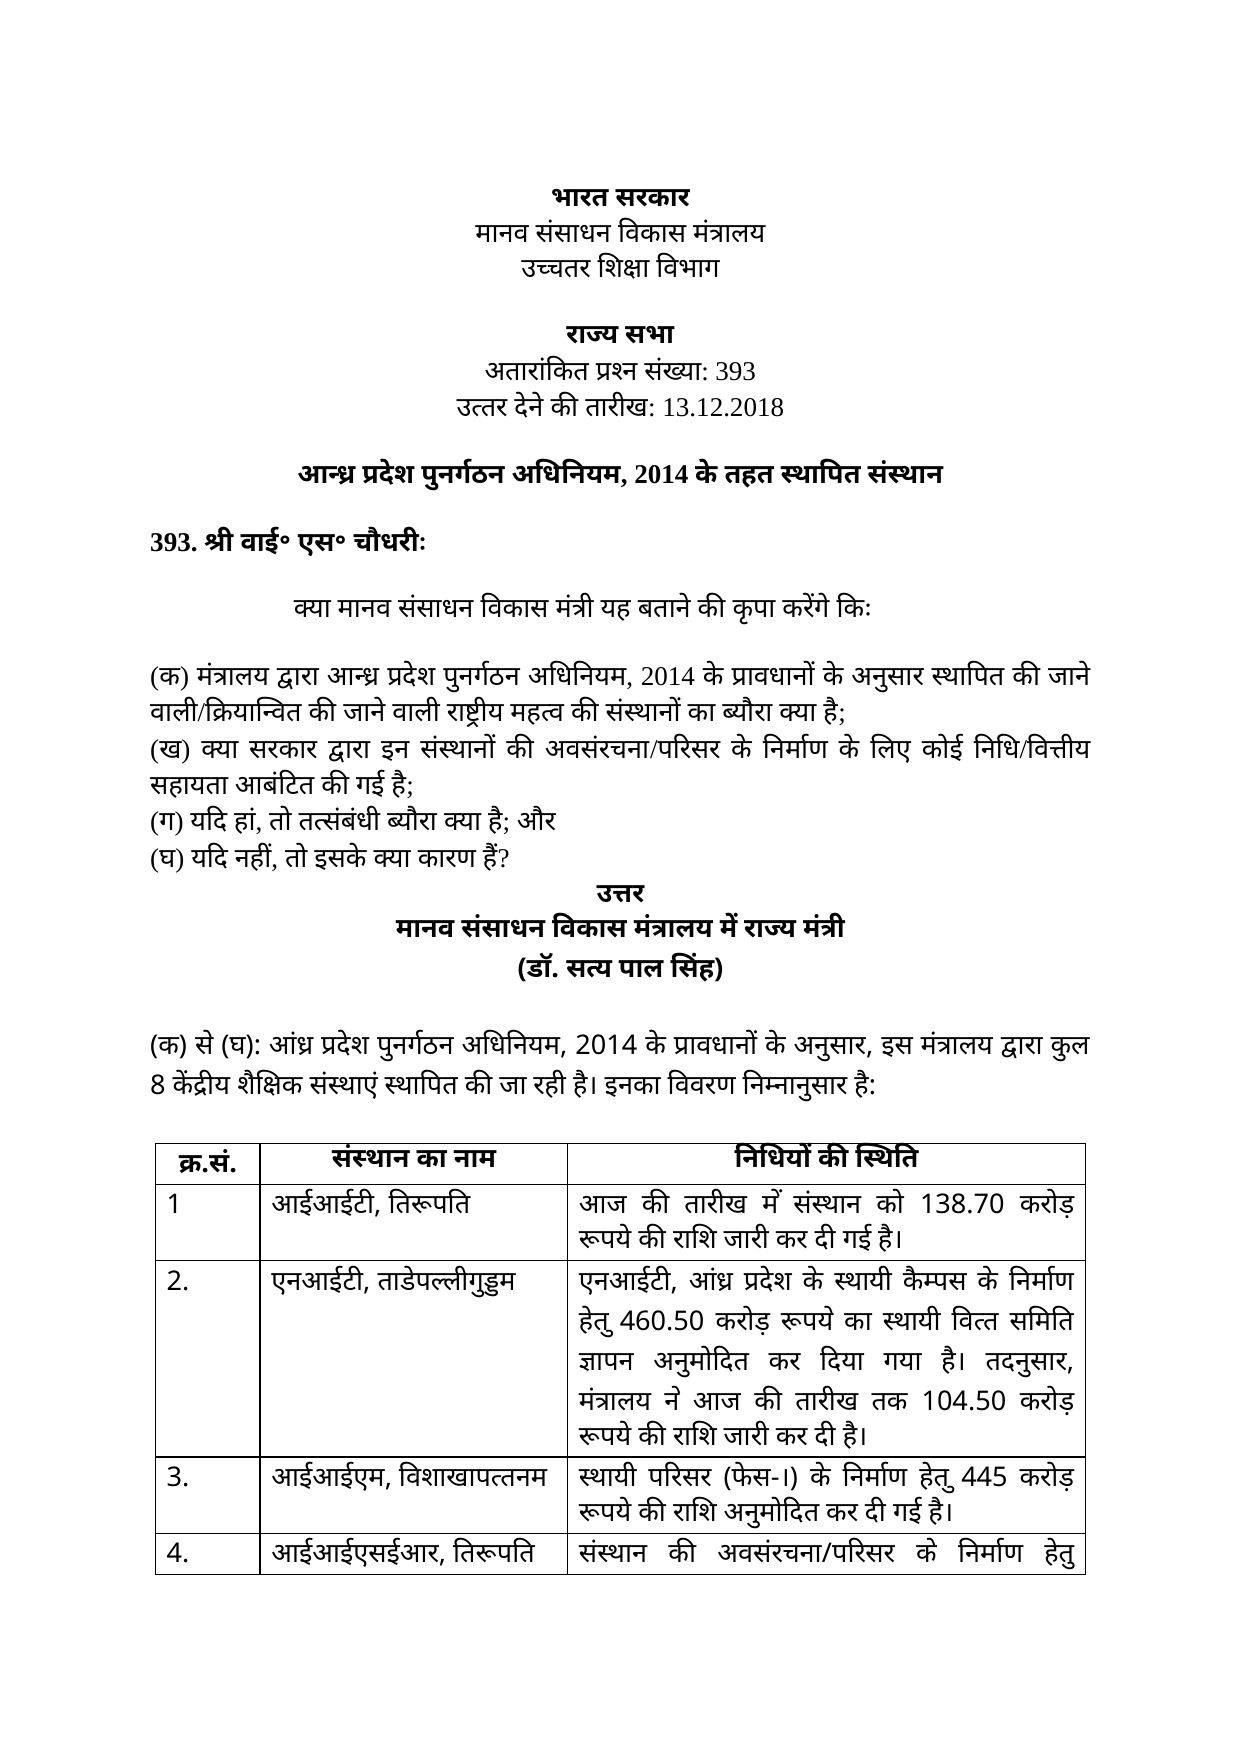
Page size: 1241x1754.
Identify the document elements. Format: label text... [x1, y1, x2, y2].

table_cell एनआईटी, आंध्र प्रदेश के स्‍थायी कैम्‍पस के निर्माण हेतु 460.50 करोड़ रूपये का स्‍थायी वित्‍त समिति ज्ञापन अनुमोदित कर दिया गया है। तदनुसार, मंत्रालय ने आज की तारीख तक 104.50 करोड़ रूपये की राशि जारी कर दी है। [568, 1261, 1085, 1456]
table_cell आज की तारीख में संस्थान को 138.70 करोड़ रूपये की राशि जारी कर दी गई है। [568, 1185, 1085, 1260]
table_header क्र.सं. [156, 1144, 259, 1184]
table_cell 4. [156, 1534, 259, 1574]
text (ख) क्या सरकार द्वारा इन संस्थानों की अवसंरचना/परिसर के निर्माण के लिए कोई निधि/वित्तीय सहायता आबंटित की गई है; [150, 733, 1090, 806]
table_header संस्‍थान का नाम [261, 1144, 567, 1184]
text 393. श्री वाई॰ एस॰ चौधरीः [150, 526, 1090, 562]
text (ग) यदि हां, तो तत्संबंधी ब्यौरा क्या है; और [150, 806, 1090, 842]
table_cell 1 [156, 1185, 259, 1260]
text उच्‍चतर शिक्षा विभाग [150, 253, 1090, 288]
text (घ) यदि नहीं, तो इसके क्या कारण हैं? [150, 842, 1090, 878]
table_cell 2. [156, 1261, 259, 1456]
text उत्‍तर देने की तारीख: 13.12.2018 [150, 391, 1090, 427]
text (डॉ. सत्य पाल सिंह) [150, 949, 1090, 989]
text (क) से (घ): आंध्र प्रदेश पुनर्गठन अधिनियम, 2014 के प्रावधानों के अनुसार, इस मंत्रालय द्वारा कुल 8 केंद्रीय शैक्षिक संस्‍थाएं स्‍थापित की जा रही है। इनका विवरण निम्‍नानुसार है: [150, 1026, 1090, 1106]
table_cell आईआईटी, तिरूपति [261, 1185, 567, 1260]
table_header निधियों की स्थिति [568, 1144, 1085, 1184]
text अतारांकित प्रश्‍न संख्‍या: 393 [150, 355, 1090, 391]
text भारत सरकार [150, 182, 1090, 218]
text क्या मानव संसाधन विकास मंत्री यह बताने की कृपा करेंगे किः [150, 594, 1090, 629]
text मानव संसाधन विकास मंत्रालय [150, 218, 1090, 253]
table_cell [568, 1534, 1085, 1574]
table_cell आईआईएम, विशाखापत्‍तनम [261, 1458, 567, 1533]
table_cell स्‍थायी परिसर (फेस-।) के निर्माण हेतु 445 करोड़ रूपये की राशि अनुमोदित कर दी गई है। [568, 1458, 1085, 1533]
text (क) मंत्रालय द्वारा आन्ध्र प्रदेश पुनर्गठन अधिनियम, 2014 के प्रावधानों के अनुसार स्थापित की जाने वाली/क्रियान्वित की जाने वाली राष्ट्रीय महत्व की संस्थानों का ब्यौरा क्या है; [150, 660, 1090, 733]
text उत्तर [150, 878, 1090, 913]
text राज्‍य सभा [150, 319, 1090, 355]
table_cell एनआईटी, ताडेपल्‍लीगुड्डम [261, 1261, 567, 1456]
text मानव संसाधन विकास मंत्रालय में राज्य मंत्री [150, 913, 1090, 949]
table_cell आईआईएसईआर, तिरूपति [261, 1534, 567, 1574]
table_cell 3. [156, 1458, 259, 1533]
text आन्ध्र प्रदेश पुनर्गठन अधिनियम, 2014 के तहत स्थापित संस्थान [150, 459, 1090, 495]
